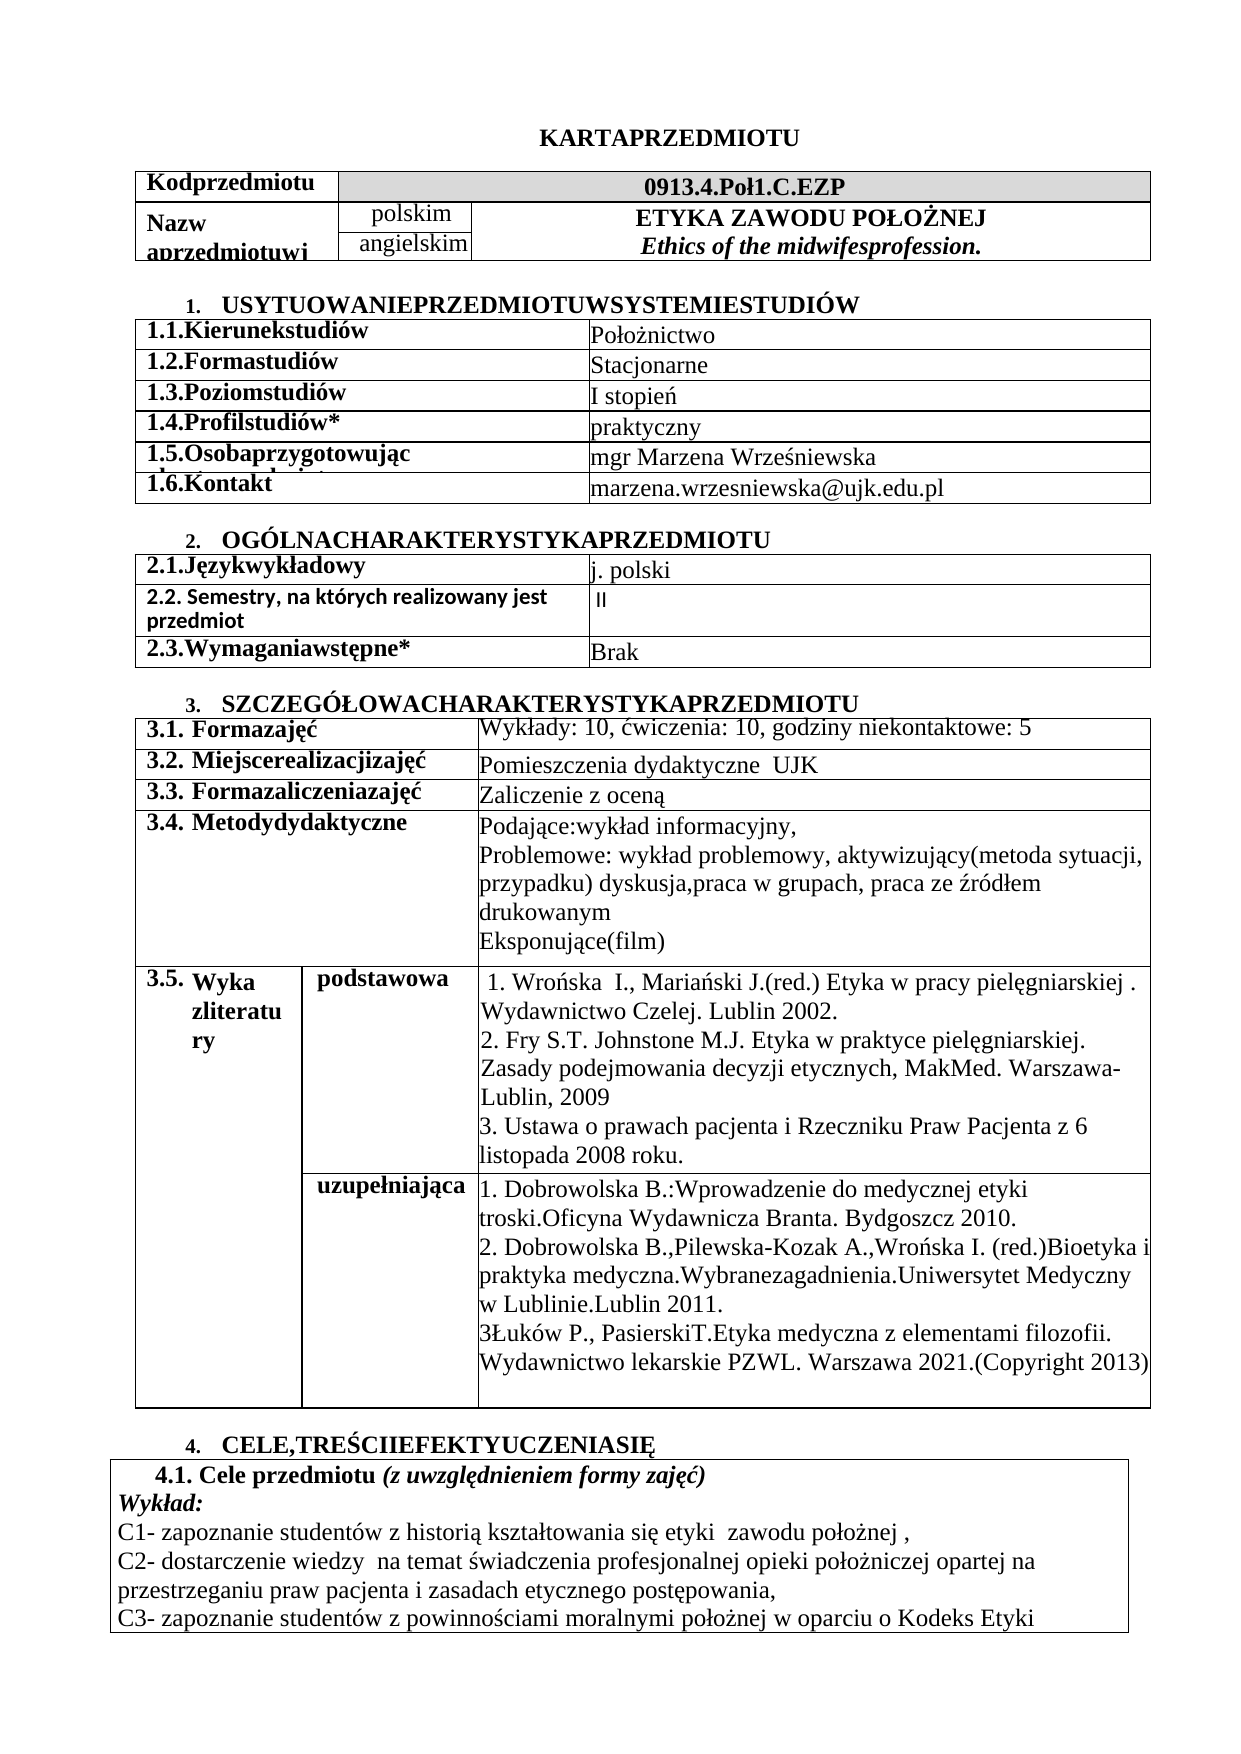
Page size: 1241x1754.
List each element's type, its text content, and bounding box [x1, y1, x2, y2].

table_cell Wykazliteratury [184, 967, 301, 1407]
table_cell 2.2. Semestry, na których realizowany jest przedmiot [136, 585, 589, 636]
table_cell mgr Marzena Wrześniewska [590, 443, 1150, 472]
table_cell ETYKA ZAWODU POŁOŻNEJ Ethics of the midwifesprofession. [472, 203, 1150, 260]
table_cell II [590, 585, 1150, 636]
table_cell 3.4. [136, 811, 184, 966]
table_header Kodprzedmiotu [136, 172, 338, 201]
table_cell Nazwaprzedmiotuwjęzyku [136, 203, 338, 260]
table_cell 3.5. [136, 967, 184, 1407]
table_cell 3.2. [136, 750, 184, 779]
table_cell marzena.wrzesniewska@ujk.edu.pl [590, 473, 1150, 502]
table_cell Pomieszczenia dydaktyczne UJK [479, 750, 1150, 779]
table_cell Brak [590, 637, 1150, 667]
table_cell Zaliczenie z oceną [479, 780, 1150, 810]
table_header Formazajęć [184, 719, 478, 748]
table_header 0913.4.Poł1.C.EZP [339, 172, 1150, 201]
table_cell praktyczny [590, 412, 1150, 441]
table_header Wykłady: 10, ćwiczenia: 10, godziny niekontaktowe: 5 [479, 719, 1150, 748]
table_cell 1. Wrońska I., Mariański J.(red.) Etyka w pracy pielęgniarskiej . Wydawnictwo Czelej. Lublin 2002. 2. Fry S.T. Johnstone M.J. Etyka w praktyce pielęgniarskiej. Zasady podejmowania decyzji etycznych, MakMed. Warszawa-Lublin, 2009 3. Ustawa o prawach pacjenta i Rzeczniku Praw Pacjenta z 6 listopada 2008 roku. 4. Kodeks Etyki Zawodowej Pielęgniarki i Położnej Rzeczypospolitej(2003r.) [479, 967, 1150, 1173]
table_cell I stopień [590, 381, 1150, 410]
table_header 3.1. [136, 719, 184, 748]
text KARTAPRZEDMIOTU [532, 123, 807, 151]
table_header j. polski [590, 555, 1150, 584]
table_cell Stacjonarne [590, 350, 1150, 380]
table_cell angielskim [339, 233, 471, 260]
table_cell 1.3.Poziomstudiów [136, 381, 589, 410]
table_cell 2.3.Wymaganiawstępne* [136, 637, 589, 667]
table_cell polskim [339, 203, 471, 232]
table_header 1.1.Kierunekstudiów [136, 320, 589, 349]
table_cell Formazaliczeniazajęć [184, 780, 478, 810]
table_header 2.1.Językwykładowy [136, 555, 589, 584]
list OGÓLNACHARAKTERYSTYKAPRZEDMIOTU [185, 525, 1167, 554]
table_cell 1.2.Formastudiów [136, 350, 589, 380]
table_cell Miejscerealizacjizajęć [184, 750, 478, 779]
table_header Położnictwo [590, 320, 1150, 349]
table_cell Metodydydaktyczne [184, 811, 478, 966]
table_cell 1.6.Kontakt [136, 473, 589, 502]
table_cell 1.4.Profilstudiów* [136, 412, 589, 441]
table_cell 1. Dobrowolska B.:Wprowadzenie do medycznej etyki troski.Oficyna Wydawnicza Branta. Bydgoszcz 2010. 2. Dobrowolska B.,Pilewska-Kozak A.,Wrońska I. (red.)Bioetyka i praktyka medyczna.Wybranezagadnienia.Uniwersytet Medyczny w Lublinie.Lublin 2011. 3Łuków P., PasierskiT.Etyka medyczna z elementami filozofii. Wydawnictwo lekarskie PZWL. Warszawa 2021.(Copyright 2013) [479, 1174, 1150, 1407]
table_cell 3.3. [136, 780, 184, 810]
list CELE,TREŚCIIEFEKTYUCZENIASIĘ [185, 1430, 1167, 1459]
table_cell Podające:wykład informacyjny, Problemowe: wykład problemowy, aktywizujący(metoda sytuacji, przypadku) dyskusja,praca w grupach, praca ze źródłem drukowanym Eksponujące(film) [479, 811, 1150, 966]
list SZCZEGÓŁOWACHARAKTERYSTYKAPRZEDMIOTU [185, 689, 1167, 718]
table_cell podstawowa [303, 967, 478, 1173]
table_cell 1.5.Osobaprzygotowującakartęprzedmiotu [136, 443, 589, 472]
table_cell uzupełniająca [303, 1174, 478, 1407]
list USYTUOWANIEPRZEDMIOTUWSYSTEMIESTUDIÓW [185, 290, 1167, 319]
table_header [111, 1460, 1128, 1632]
